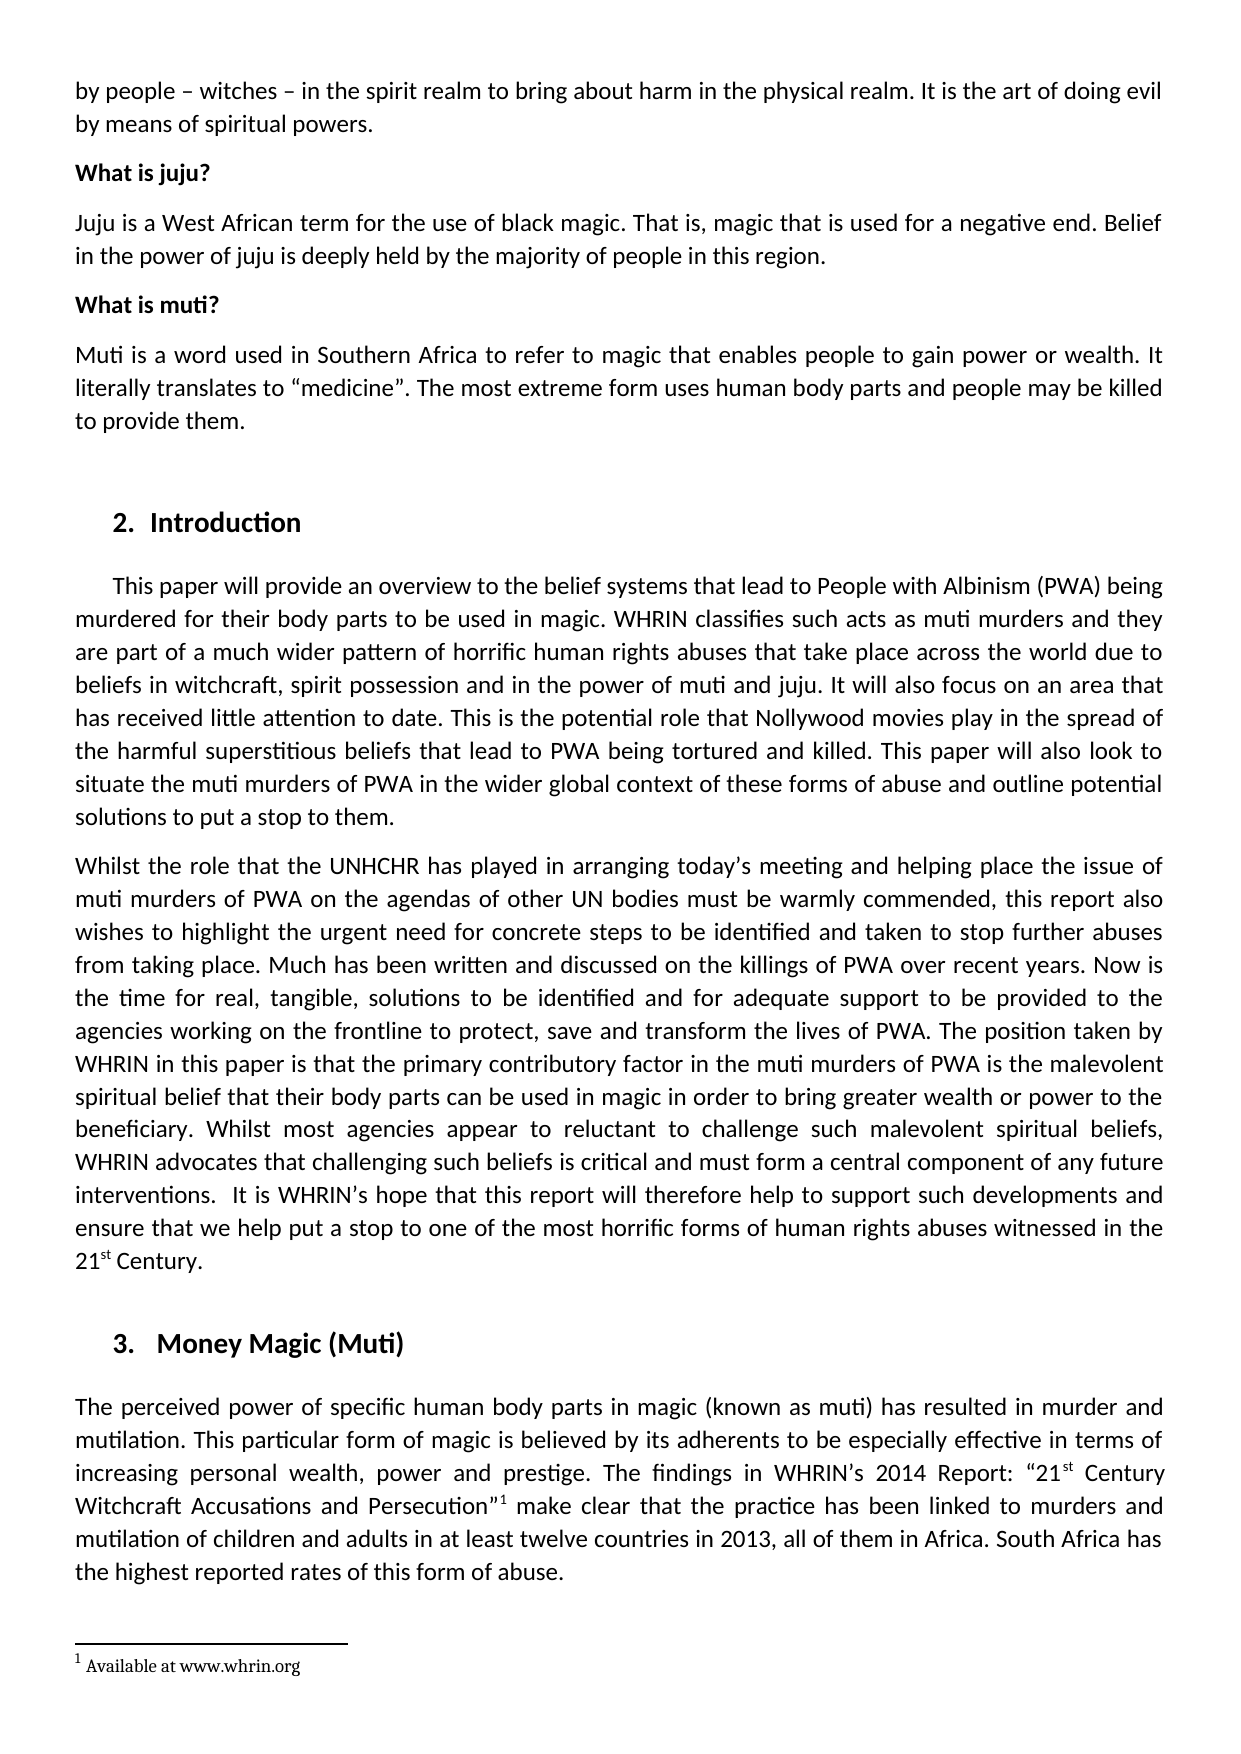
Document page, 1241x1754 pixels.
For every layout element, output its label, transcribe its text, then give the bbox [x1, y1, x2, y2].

text This paper will provide an overview to the belief systems that lead to People with Albinism (PWA) being murdered for their body parts to be used in magic. WHRIN classifies such acts as muti murders and they are part of a much wider pattern of horrific human rights abuses that take place across the world due to beliefs in witchcraft, spirit possession and in the power of muti and juju. It will also focus on an area that has received little attention to date. This is the potential role that Nollywood movies play in the spread of the harmful superstitious beliefs that lead to PWA being tortured and killed. This paper will also look to situate the muti murders of PWA in the wider global context of these forms of abuse and outline potential solutions to put a stop to them. [75, 570, 1165, 831]
text Whilst the role that the UNHCHR has played in arranging today’s meeting and helping place the issue of muti murders of PWA on the agendas of other UN bodies must be warmly commended, this report also wishes to highlight the urgent need for concrete steps to be identified and taken to stop further abuses from taking place. Much has been written and discussed on the killings of PWA over recent years. Now is the time for real, tangible, solutions to be identified and for adequate support to be provided to the agencies working on the frontline to protect, save and transform the lives of PWA. The position taken by WHRIN in this paper is that the primary contributory factor in the muti murders of PWA is the malevolent spiritual belief that their body parts can be used in magic in order to bring greater wealth or power to the beneficiary. Whilst most agencies appear to reluctant to challenge such malevolent spiritual beliefs, WHRIN advocates that challenging such beliefs is critical and must form a central component of any future interventions. It is WHRIN’s hope that this report will therefore help to support such developments and ensure that we help put a stop to one of the most horrific forms of human rights abuses witnessed in the 21st Century. [75, 850, 1165, 1276]
text What is juju? [75, 157, 1165, 188]
list Introduction [112, 504, 1165, 540]
text Muti is a word used in Southern Africa to refer to magic that enables people to gain power or wealth. It literally translates to “medicine”. The most extreme form uses human body parts and people may be killed to provide them. [75, 339, 1165, 436]
text The perceived power of specific human body parts in magic (known as muti) has resulted in murder and mutilation. This particular form of magic is believed by its adherents to be especially effective in terms of increasing personal wealth, power and prestige. The findings in WHRIN’s 2014 Report: “21st Century Witchcraft Accusations and Persecution” make clear that the practice has been linked to murders and mutilation of children and adults in at least twelve countries in 2013, all of them in Africa. South Africa has the highest reported rates of this form of abuse. [75, 1392, 1165, 1587]
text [75, 75, 1165, 138]
list Money Magic (Muti) [112, 1325, 1165, 1361]
text Juju is a West African term for the use of black magic. That is, magic that is used for a negative end. Belief in the power of juju is deeply held by the majority of people in this region. [75, 207, 1165, 271]
text What is muti? [75, 289, 1165, 320]
